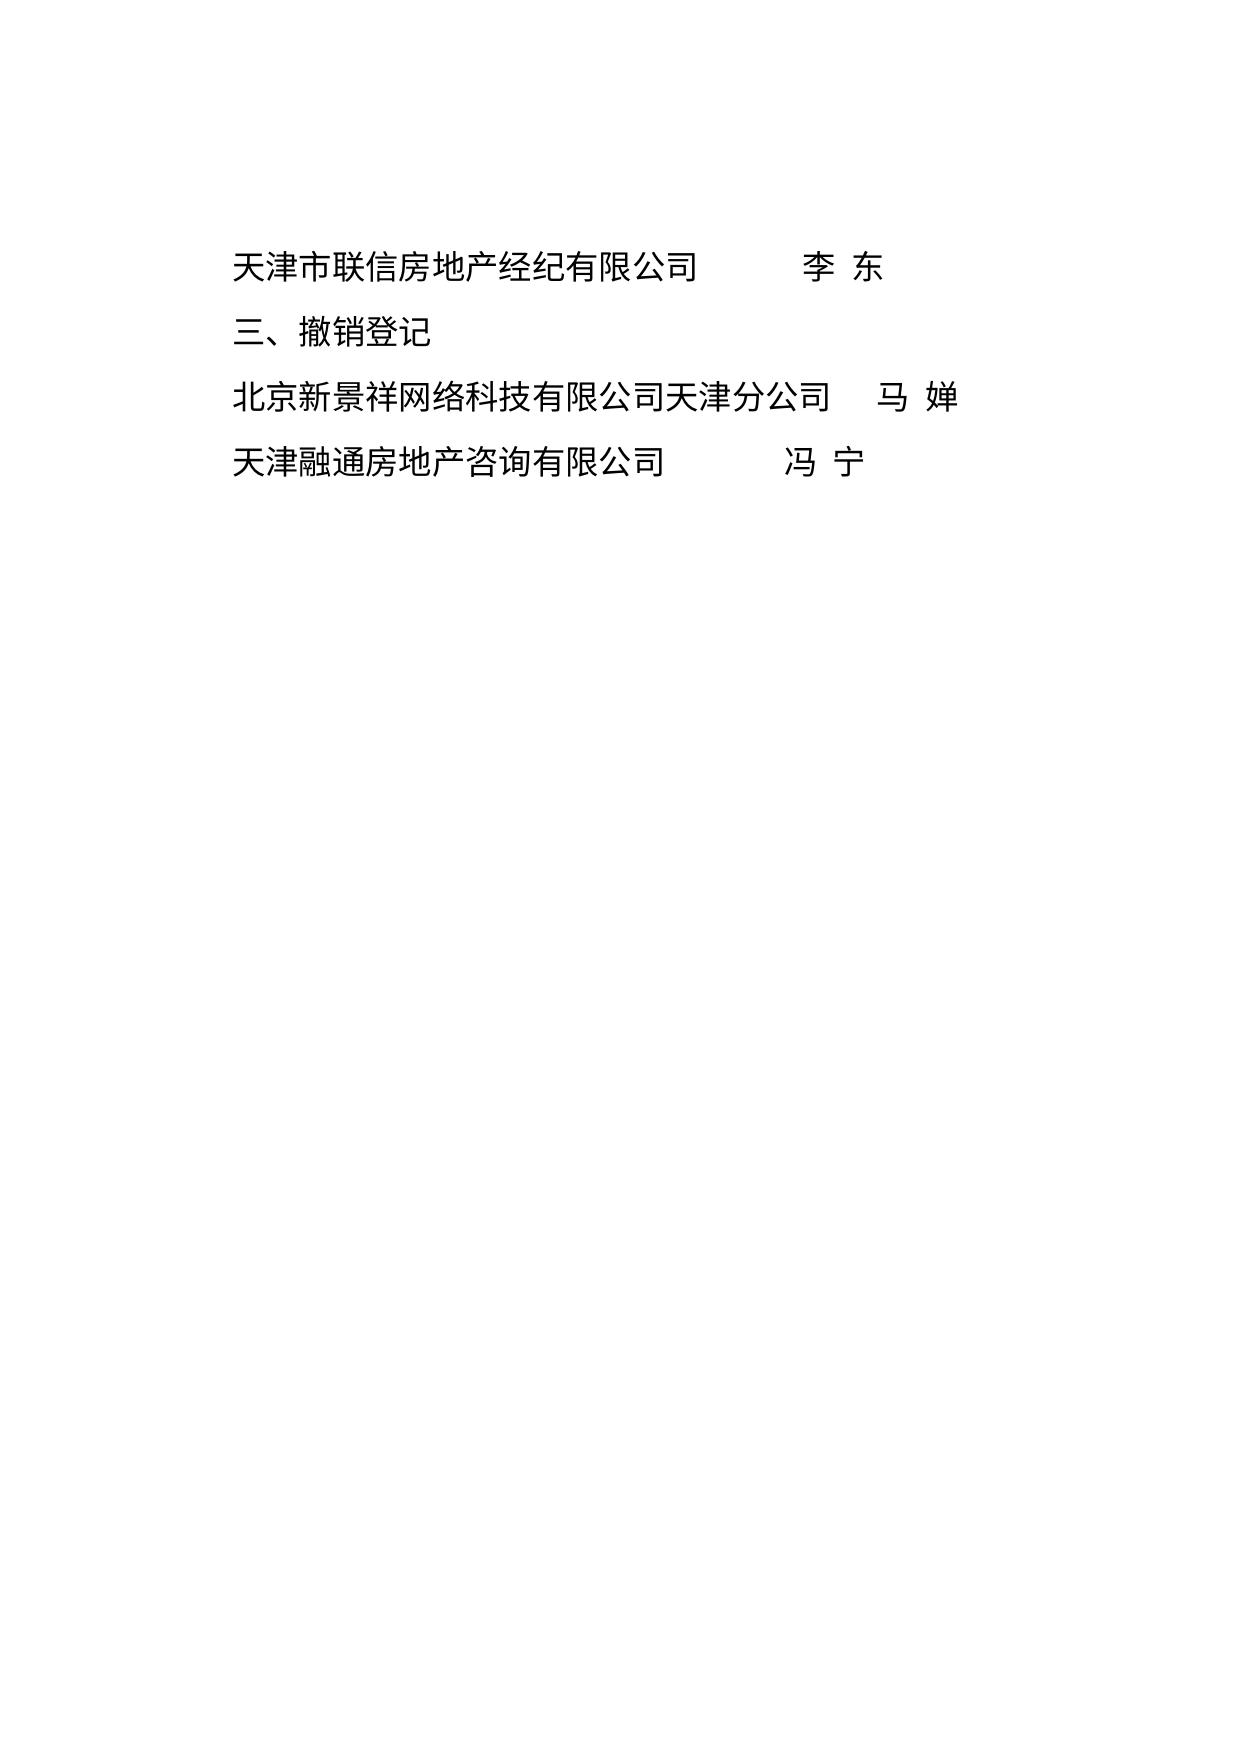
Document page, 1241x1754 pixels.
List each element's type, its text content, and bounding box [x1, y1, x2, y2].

text 天津市联信房地产经纪有限公司 李 东 [165, 233, 1087, 298]
text 三、撤销登记 [165, 298, 1087, 363]
text 天津融通房地产咨询有限公司 冯 宁 [165, 428, 1087, 493]
text 北京新景祥网络科技有限公司天津分公司 马 婵 [165, 363, 1087, 428]
